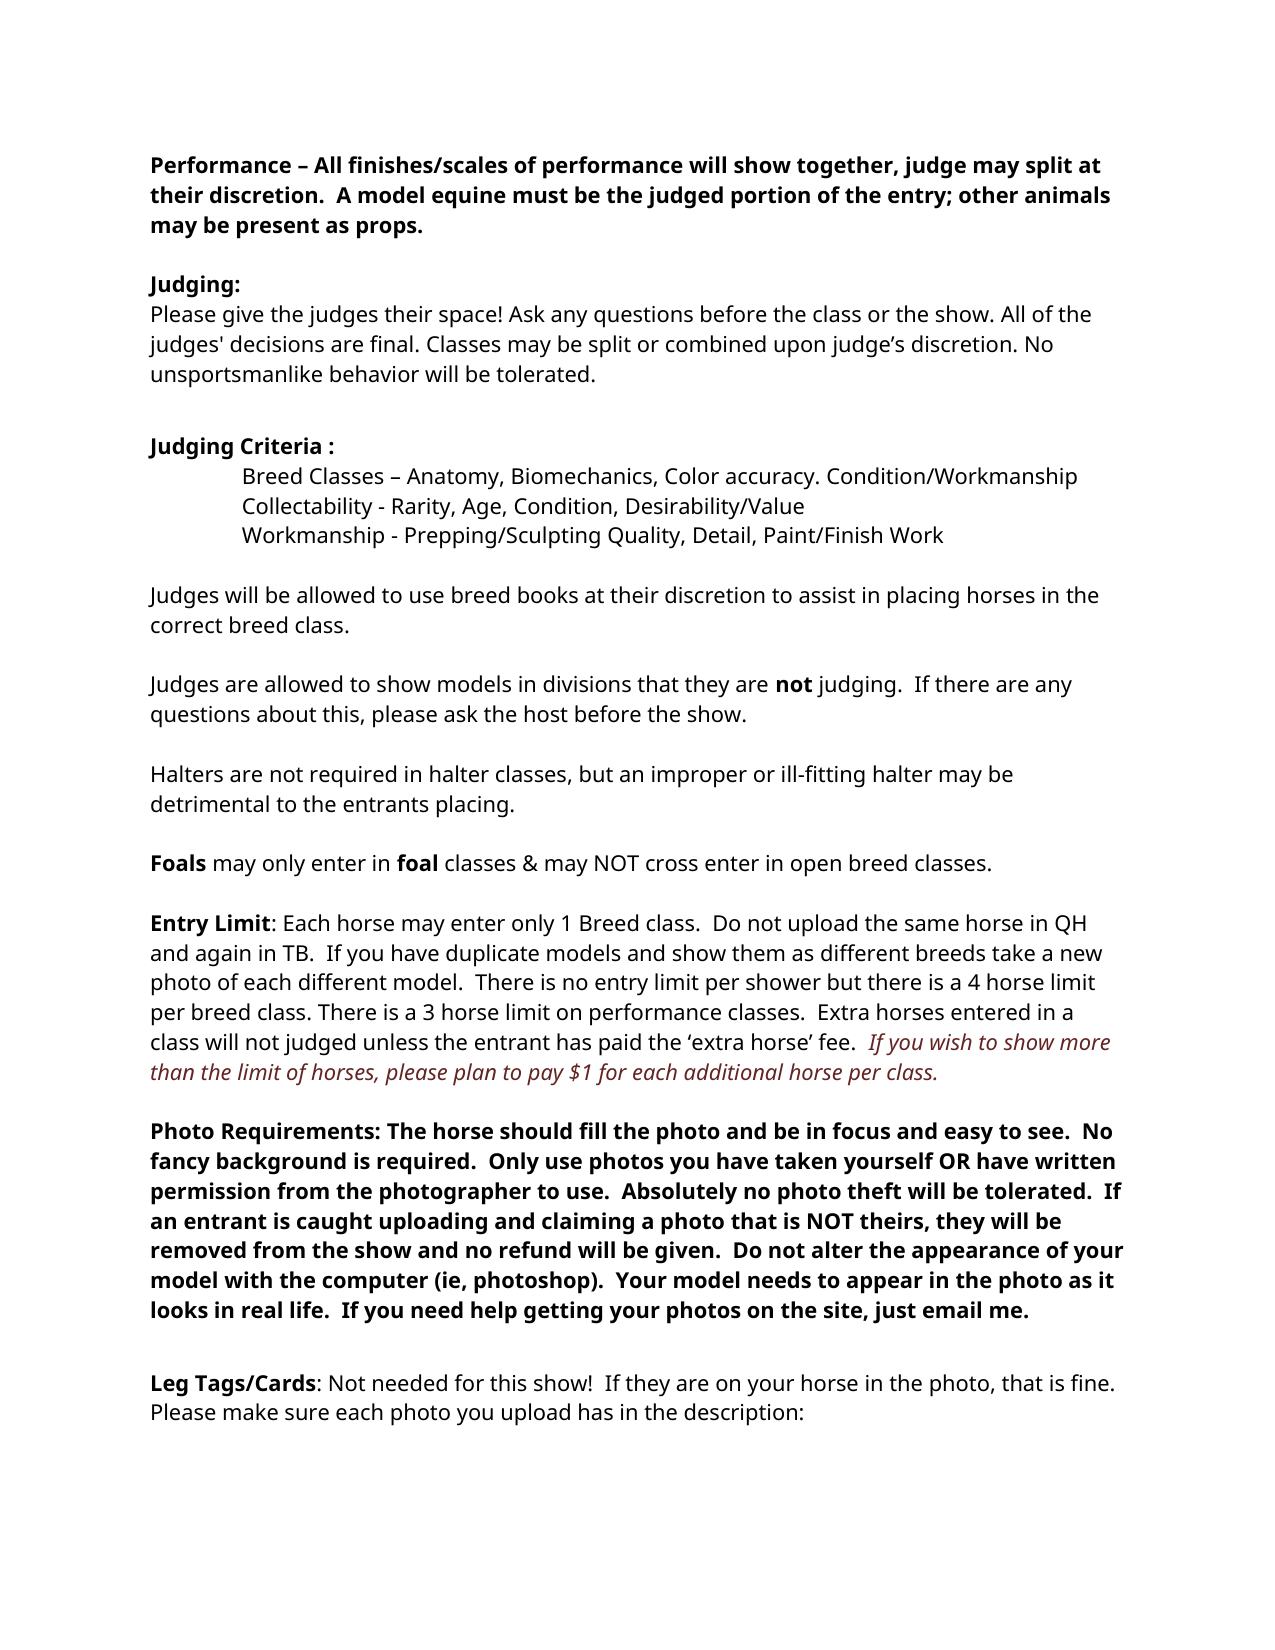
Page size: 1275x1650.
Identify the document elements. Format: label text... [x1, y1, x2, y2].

subtitle Judging: Please give the judges their space! Ask any questions before the class or the show. All of the judges' decisions are final. Classes may be split or combined upon judge’s discretion. No unsportsmanlike behavior will be tolerated. [150, 239, 1125, 388]
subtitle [150, 150, 1125, 239]
subtitle Judging Criteria : Breed Classes – Anatomy, Biomechanics, Color accuracy. Condition/Workmanship Collectability - Rarity, Age, Condition, Desirability/Value Workmanship - Prepping/Sculpting Quality, Detail, Paint/Finish Work Judges will be allowed to use breed books at their discretion to assist in placing horses in the correct breed class. Judges are allowed to show models in divisions that they are not judging. If there are any questions about this, please ask the host before the show. Halters are not required in halter classes, but an improper or ill-fitting halter may be detrimental to the entrants placing. Foals may only enter in foal classes & may NOT cross enter in open breed classes. Entry Limit: Each horse may enter only 1 Breed class. Do not upload the same horse in QH and again in TB. If you have duplicate models and show them as different breeds take a new photo of each different model. There is no entry limit per shower but there is a 4 horse limit per breed class. There is a 3 horse limit on performance classes. Extra horses entered in a class will not judged unless the entrant has paid the ‘extra horse’ fee. If you wish to show more than the limit of horses, please plan to pay $1 for each additional horse per class. Photo Requirements: The horse should fill the photo and be in focus and easy to see. No fancy background is required. Only use photos you have taken yourself OR have written permission from the photographer to use. Absolutely no photo theft will be tolerated. If an entrant is caught uploading and claiming a photo that is NOT theirs, they will be removed from the show and no refund will be given. Do not alter the appearance of your model with the computer (ie, photoshop). Your model needs to appear in the photo as it looks in real life. If you need help getting your photos on the site, just email me. [150, 431, 1125, 1325]
subtitle Leg Tags/Cards: Not needed for this show! If they are on your horse in the photo, that is fine. Please make sure each photo you upload has in the description: [150, 1367, 1125, 1427]
